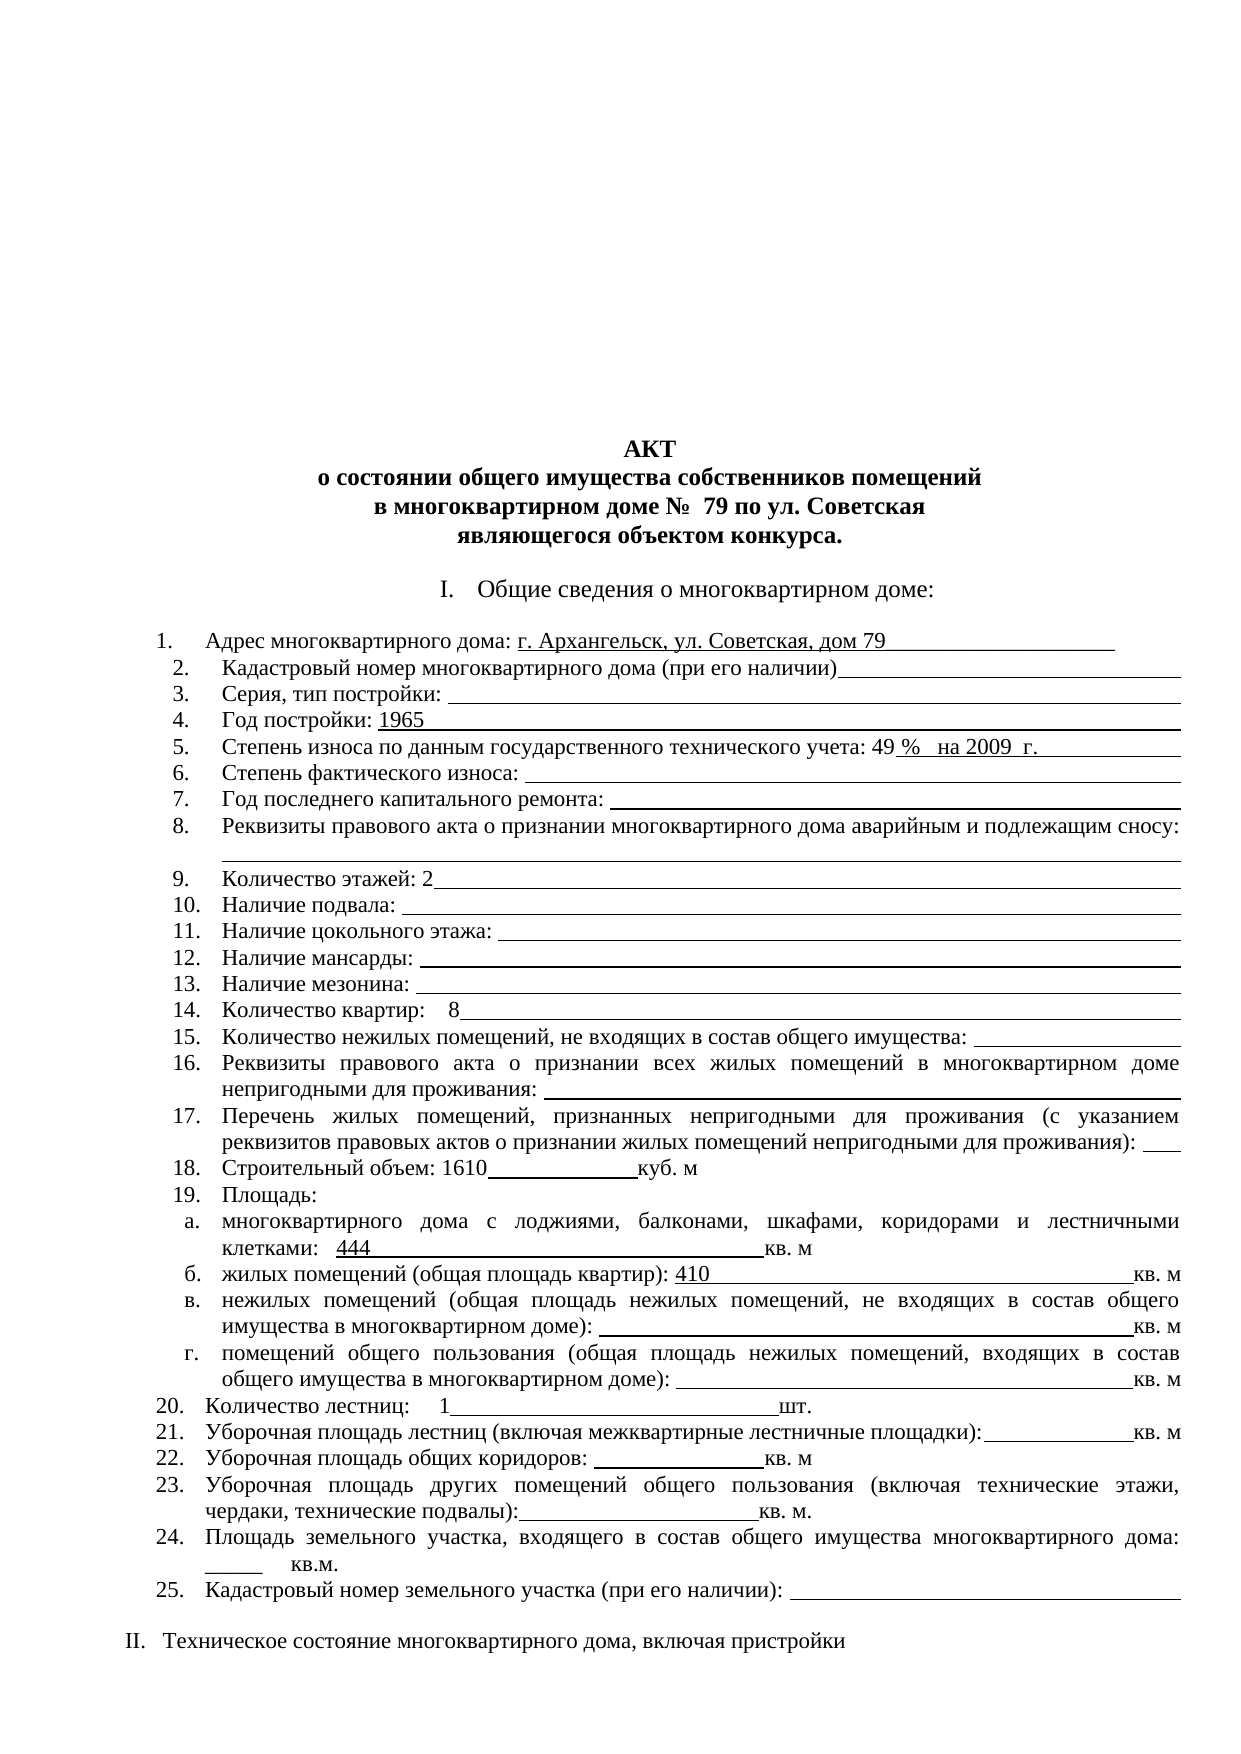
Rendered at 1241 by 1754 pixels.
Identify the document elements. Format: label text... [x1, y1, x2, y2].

list Наличие цокольного этажа: [172, 917, 1181, 944]
list Количество этажей: 2 [172, 864, 1181, 891]
text являющегося объектом конкурса. [118, 520, 1181, 549]
list нежилых помещений (общая площадь нежилых помещений, не входящих в состав общего имущества в многоквартирном доме): кв. м [184, 1286, 1181, 1339]
list Площадь земельного участка, входящего в состав общего имущества многоквартирного дома: _____ кв.м. [156, 1523, 1181, 1576]
list Реквизиты правового акта о признании многоквартирного дома аварийным и подлежащим сносу: [172, 812, 1181, 864]
list Строительный объем: 1610 куб. м [172, 1154, 1181, 1181]
list Уборочная площадь других помещений общего пользования (включая технические этажи, чердаки, технические подвалы): кв. м. [156, 1471, 1181, 1523]
list Год постройки: 1965 [172, 706, 1181, 733]
list Уборочная площадь общих коридоров: кв. м [156, 1444, 1181, 1471]
list Наличие мансарды: [172, 944, 1181, 970]
list Наличие подвала: [172, 891, 1181, 917]
text в многоквартирном доме № 79 по ул. Советская [118, 491, 1181, 520]
text АКТ [118, 434, 1181, 462]
list Кадастровый номер многоквартирного дома (при его наличии) [172, 654, 1181, 680]
list Количество лестниц: 1 шт. [156, 1392, 1181, 1418]
list Кадастровый номер земельного участка (при его наличии): [156, 1576, 1181, 1602]
list Степень фактического износа: [172, 759, 1181, 786]
list Количество квартир: 8 [172, 996, 1181, 1023]
list Серия, тип постройки: [172, 680, 1181, 706]
list Степень износа по данным государственного технического учета: 49 % на 2009 г. [172, 733, 1181, 759]
list Год последнего капитального ремонта: [172, 786, 1181, 812]
list Общие сведения о многоквартирном доме: [193, 574, 1181, 602]
list Уборочная площадь лестниц (включая межквартирные лестничные площадки): кв. м [156, 1418, 1181, 1444]
list Реквизиты правового акта о признании всех жилых помещений в многоквартирном доме непригодными для проживания: [172, 1049, 1181, 1102]
list Площадь: [172, 1181, 1181, 1207]
list помещений общего пользования (общая площадь нежилых помещений, входящих в состав общего имущества в многоквартирном доме): кв. м [184, 1339, 1181, 1392]
list Наличие мезонина: [172, 970, 1181, 996]
list Количество нежилых помещений, не входящих в состав общего имущества: [172, 1023, 1181, 1049]
list многоквартирного дома с лоджиями, балконами, шкафами, коридорами и лестничными клетками: 444 кв. м [184, 1207, 1181, 1260]
list Перечень жилых помещений, признанных непригодными для проживания (с указанием реквизитов правовых актов о признании жилых помещений непригодными для проживания): [172, 1102, 1181, 1154]
list Адрес многоквартирного дома: г. Архангельск, ул. Советская, дом 79____________________ [156, 627, 1181, 654]
list жилых помещений (общая площадь квартир): 410 кв. м [184, 1260, 1181, 1286]
list Техническое состояние многоквартирного дома, включая пристройки [125, 1627, 1181, 1654]
text о состоянии общего имущества собственников помещений [118, 462, 1181, 491]
